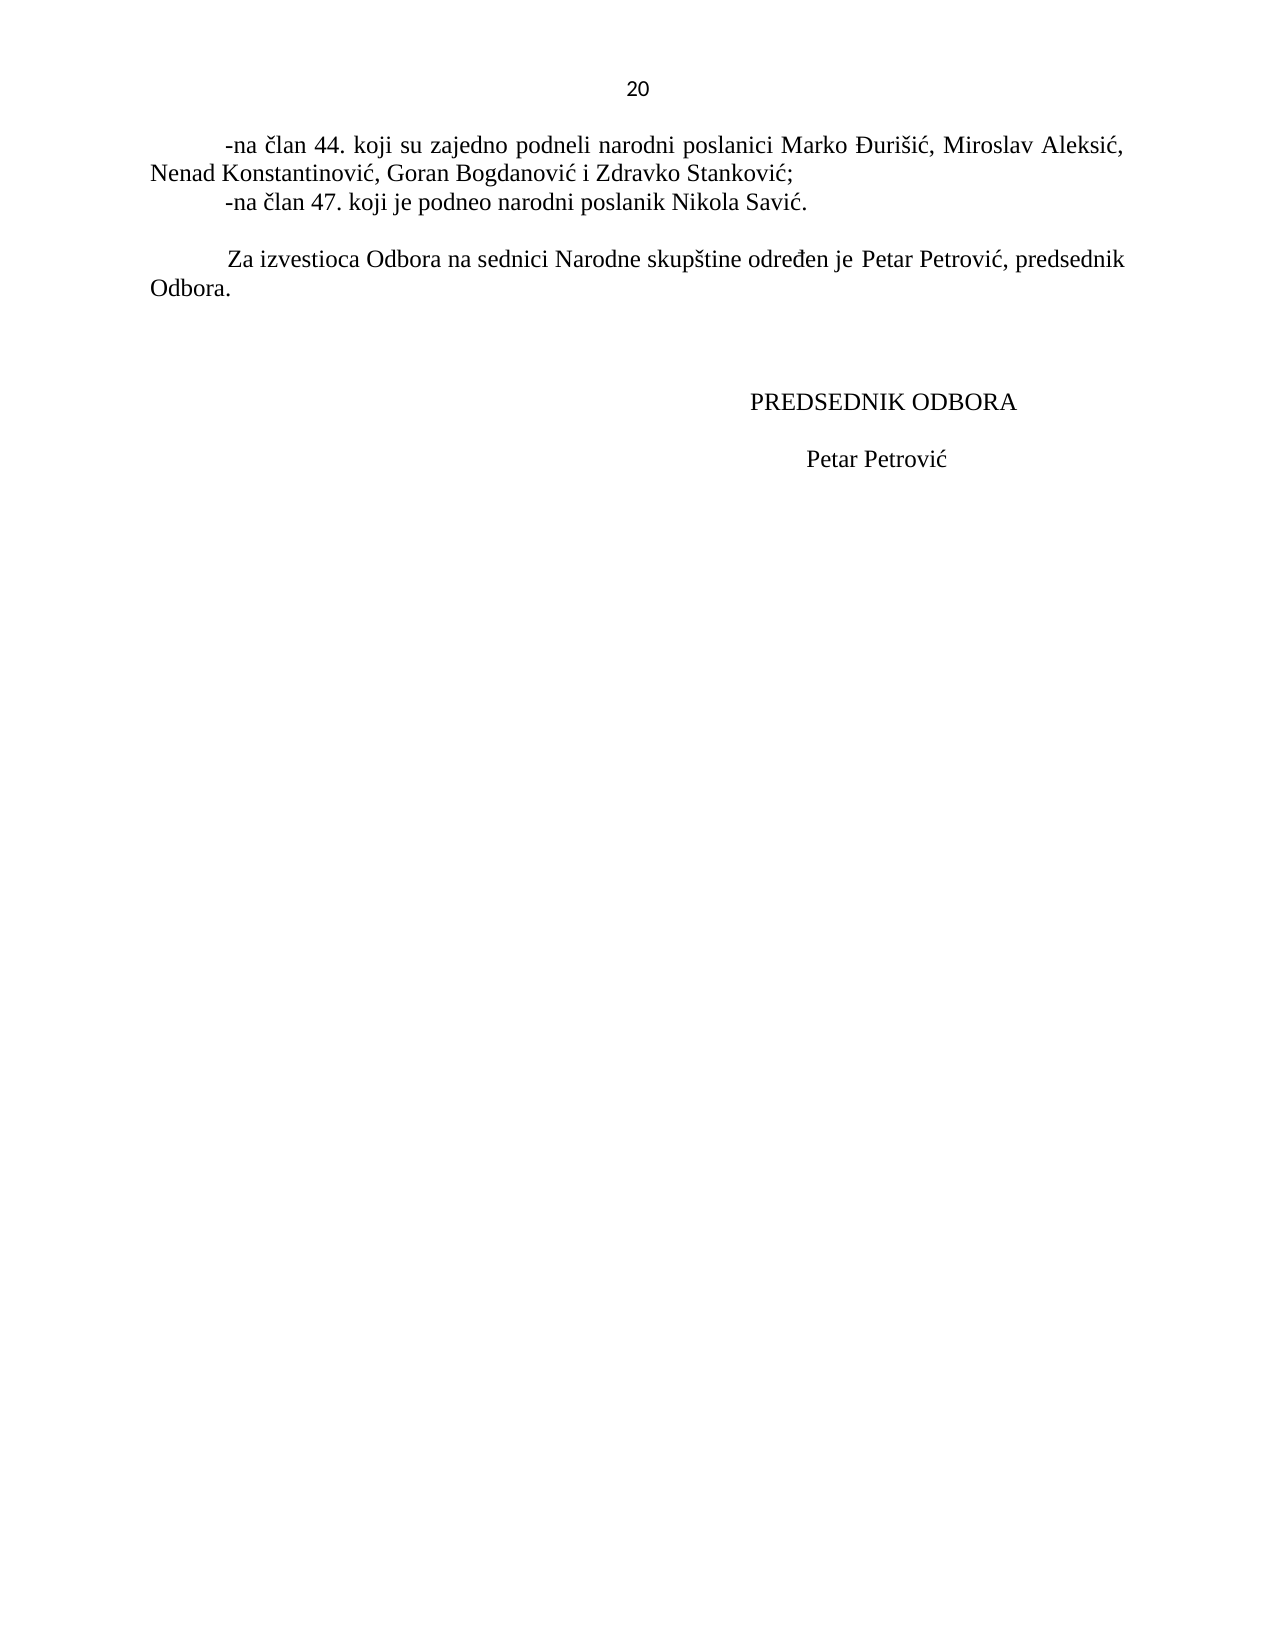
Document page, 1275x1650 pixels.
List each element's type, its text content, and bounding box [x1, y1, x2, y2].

text Za izvestioca Odbora na sednici Narodne skupštine određen je Petar Petrović, predsednik Odbora. [150, 244, 1125, 302]
text Petar Petrović [150, 444, 1125, 473]
text -na član 47. koji je podneo narodni poslanik Nikola Savić. [150, 187, 1125, 216]
text -na član 44. koji su zajedno podneli narodni poslanici Marko Đurišić, Miroslav Aleksić, Nenad Konstantinović, Goran Bogdanović i Zdravko Stanković; [150, 130, 1125, 187]
text PREDSEDNIK ODBORA [150, 387, 1125, 416]
